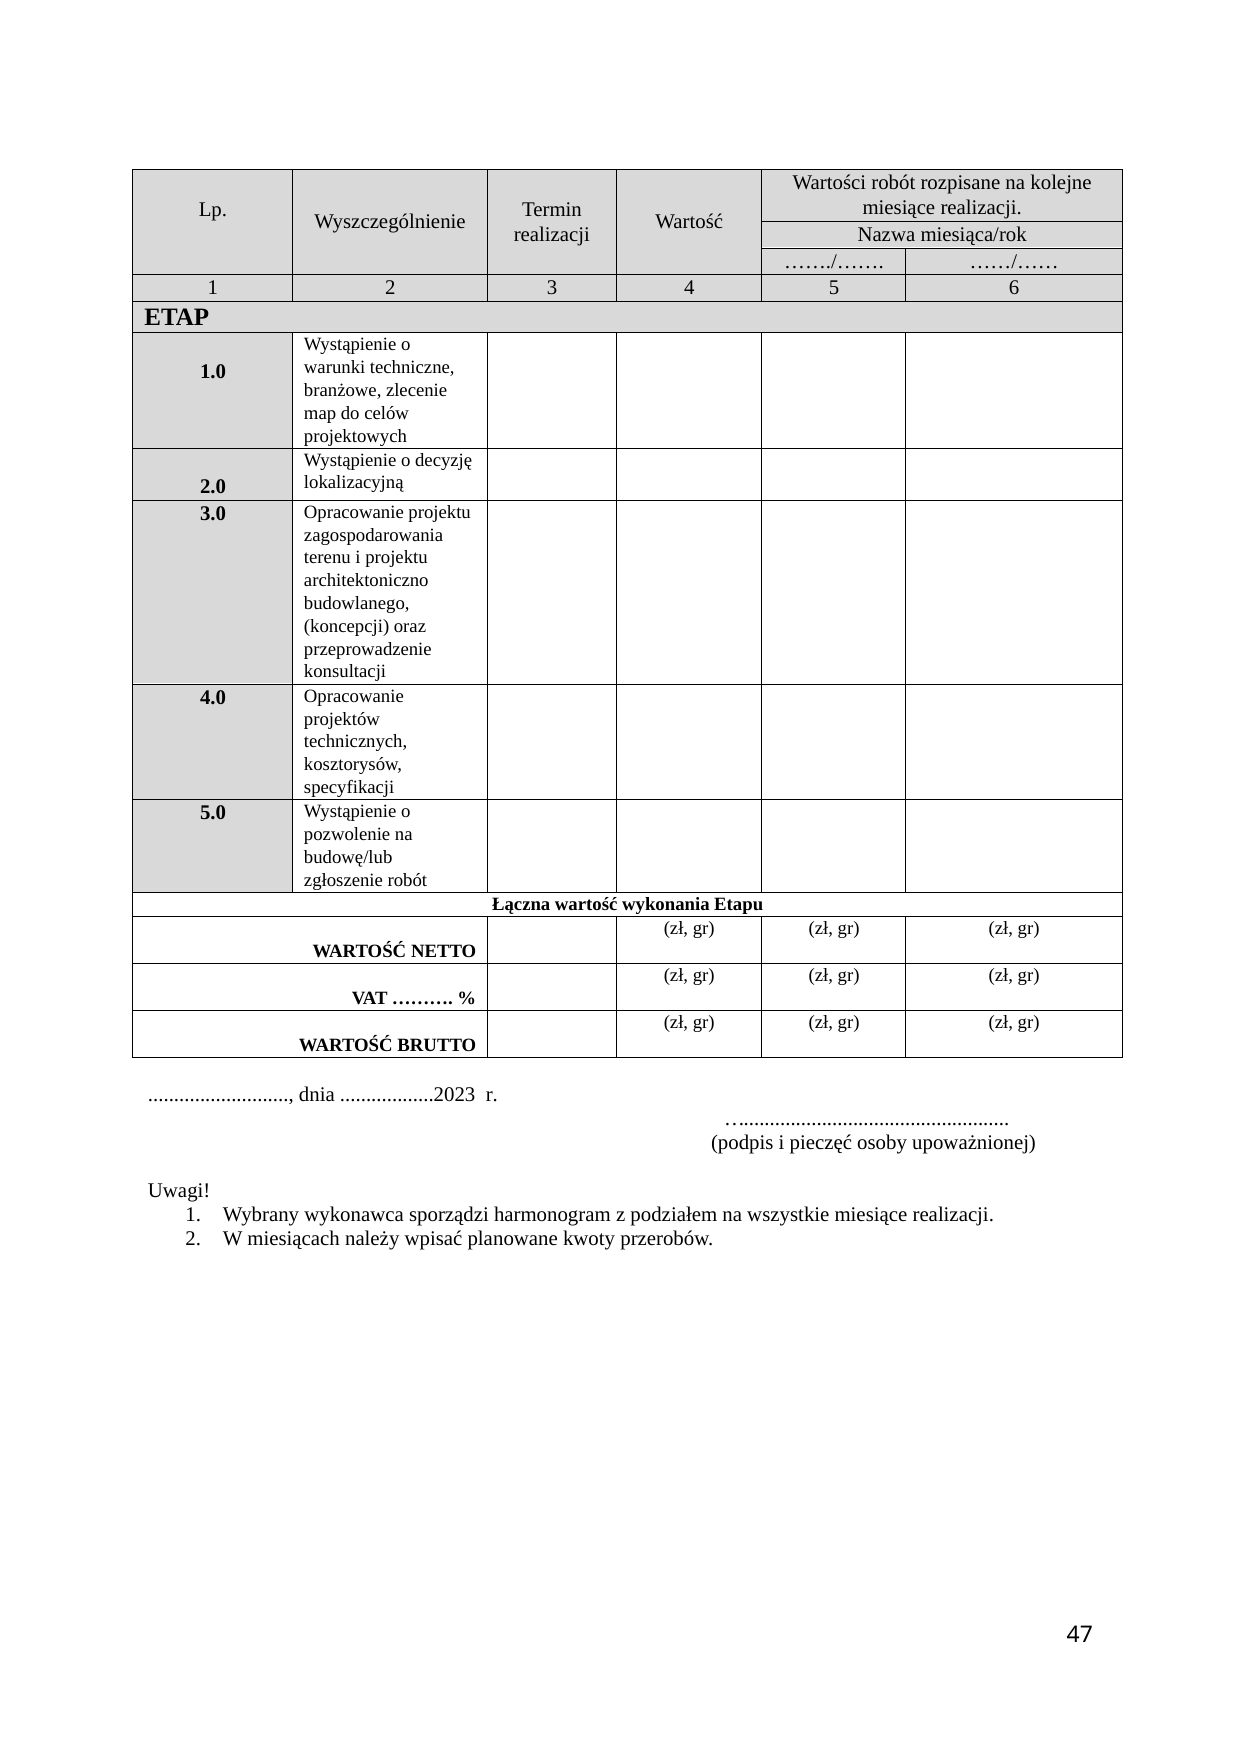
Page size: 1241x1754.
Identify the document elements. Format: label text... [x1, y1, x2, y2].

table_cell [488, 333, 616, 448]
table_cell [762, 685, 905, 799]
table_cell WARTOŚĆ NETTO [133, 917, 487, 963]
table_cell (zł, gr) [906, 917, 1122, 963]
table_cell ……./……. [762, 249, 905, 274]
table_cell [906, 501, 1122, 683]
table_header Termin realizacji [488, 170, 616, 274]
table_cell 6 [906, 275, 1122, 301]
table_cell 3 [488, 275, 616, 301]
list Wybrany wykonawca sporządzi harmonogram z podziałem na wszystkie miesiące realizacji. [185, 1202, 1093, 1226]
table_cell [617, 449, 761, 500]
table_cell 5.0 [133, 800, 292, 892]
table_cell [617, 501, 761, 683]
table_cell Wystąpienie o warunki techniczne, branżowe, zlecenie map do celów projektowych [293, 333, 487, 448]
table_cell [617, 333, 761, 448]
table_cell (zł, gr) [617, 1011, 761, 1057]
table_cell (zł, gr) [762, 1011, 905, 1057]
table_cell [762, 800, 905, 892]
table_cell 4.0 [133, 685, 292, 799]
table_header Wartości robót rozpisane na kolejne miesiące realizacji. [762, 170, 1122, 221]
text (podpis i pieczęć osoby upoważnionej) [590, 1130, 1093, 1154]
table_cell ……/…… [906, 249, 1122, 274]
table_cell [488, 685, 616, 799]
table_cell Opracowanie projektu zagospodarowania terenu i projektu architektoniczno budowlanego, (koncepcji) oraz przeprowadzenie konsultacji [293, 501, 487, 683]
table_cell VAT ………. % [133, 964, 487, 1010]
table_cell Nazwa miesiąca/rok [762, 222, 1122, 247]
table_cell 1.0 [133, 333, 292, 448]
table_cell [906, 449, 1122, 500]
table_cell [617, 800, 761, 892]
text …................................................... [148, 1106, 1093, 1130]
table_cell [488, 800, 616, 892]
table_cell 5 [762, 275, 905, 301]
table_header Wartość [617, 170, 761, 274]
list W miesiącach należy wpisać planowane kwoty przerobów. [185, 1226, 1093, 1250]
table_cell Wystąpienie o decyzję lokalizacyjną [293, 449, 487, 500]
table_cell [906, 333, 1122, 448]
table_cell 3.0 [133, 501, 292, 683]
table_cell [762, 501, 905, 683]
table_cell (zł, gr) [906, 1011, 1122, 1057]
table_cell [906, 685, 1122, 799]
table_cell [488, 917, 616, 963]
table_cell WARTOŚĆ BRUTTO [133, 1011, 487, 1057]
table_cell [762, 333, 905, 448]
table_cell [488, 449, 616, 500]
table_cell 4 [617, 275, 761, 301]
table_cell [762, 449, 905, 500]
table_cell [488, 501, 616, 683]
table_header Lp. [133, 170, 292, 274]
table_header Wyszczególnienie [293, 170, 487, 274]
table_cell (zł, gr) [762, 964, 905, 1010]
table_cell ETAP [133, 302, 1122, 332]
table_cell Łączna wartość wykonania Etapu [133, 893, 1122, 916]
text ..........................., dnia ..................2023 r. [148, 1082, 1093, 1106]
table_cell 2 [293, 275, 487, 301]
table_cell Opracowanie projektów technicznych, kosztorysów, specyfikacji [293, 685, 487, 799]
text Uwagi! [148, 1178, 1093, 1202]
table_cell (zł, gr) [906, 964, 1122, 1010]
table_cell 1 [133, 275, 292, 301]
table_cell [906, 800, 1122, 892]
table_cell (zł, gr) [617, 917, 761, 963]
table_cell 2.0 [133, 449, 292, 500]
table_cell [617, 685, 761, 799]
table_cell (zł, gr) [617, 964, 761, 1010]
table_cell (zł, gr) [762, 917, 905, 963]
table_cell Wystąpienie o pozwolenie na budowę/lub zgłoszenie robót [293, 800, 487, 892]
table_cell [488, 964, 616, 1010]
table_cell [488, 1011, 616, 1057]
